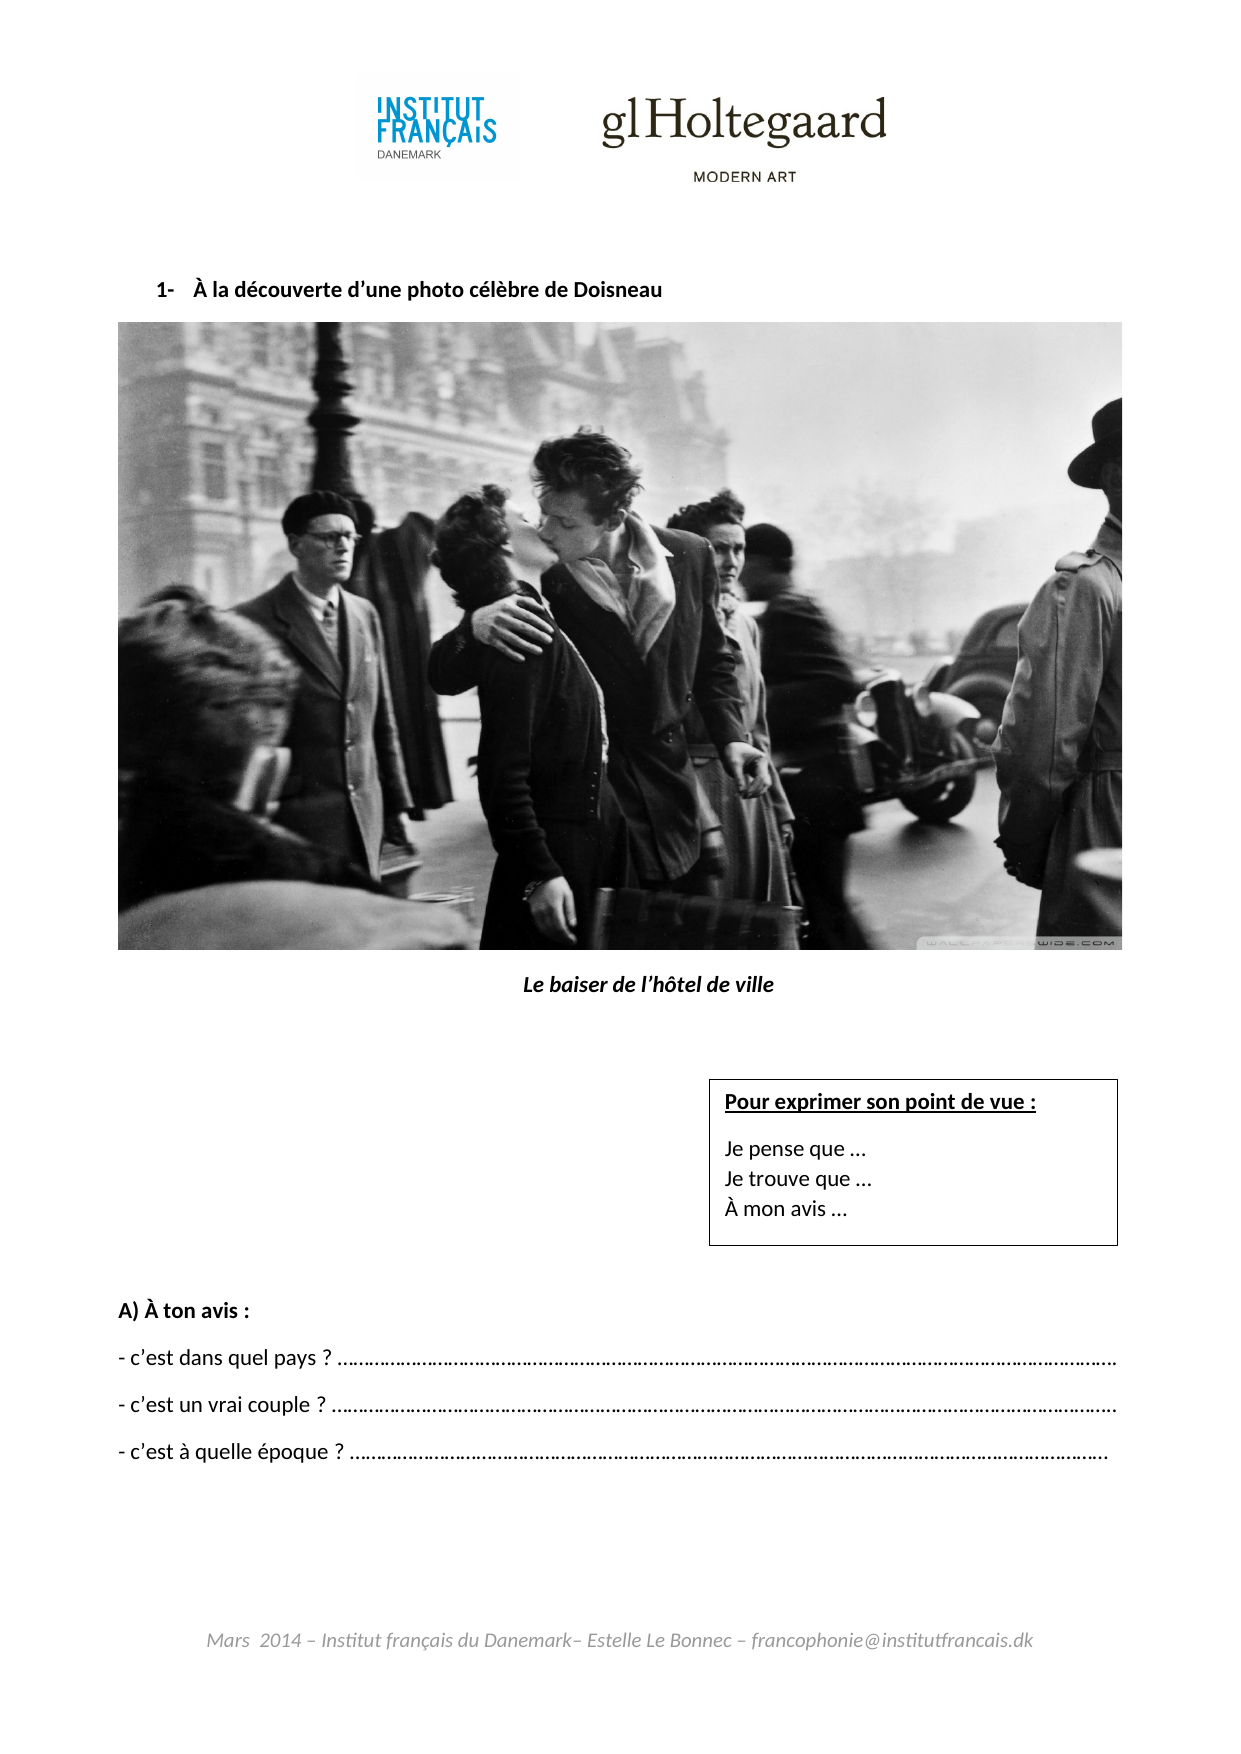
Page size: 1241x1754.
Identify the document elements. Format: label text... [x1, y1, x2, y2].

text - c’est un vrai couple ? ………………………………………………………………………………………………………………………………….. [118, 1390, 1122, 1418]
picture [118, 322, 1123, 950]
list À la découverte d’une photo célèbre de Doisneau [156, 275, 1122, 303]
text - c’est dans quel pays ? …………………………………………………………………………………………………………………………………. [118, 1343, 1122, 1372]
picture [354, 73, 520, 182]
text A) À ton avis : [118, 1297, 1122, 1325]
text - c’est à quelle époque ? ……………………………………………………………………………………………………………………………… [118, 1437, 1122, 1465]
picture [602, 97, 887, 182]
